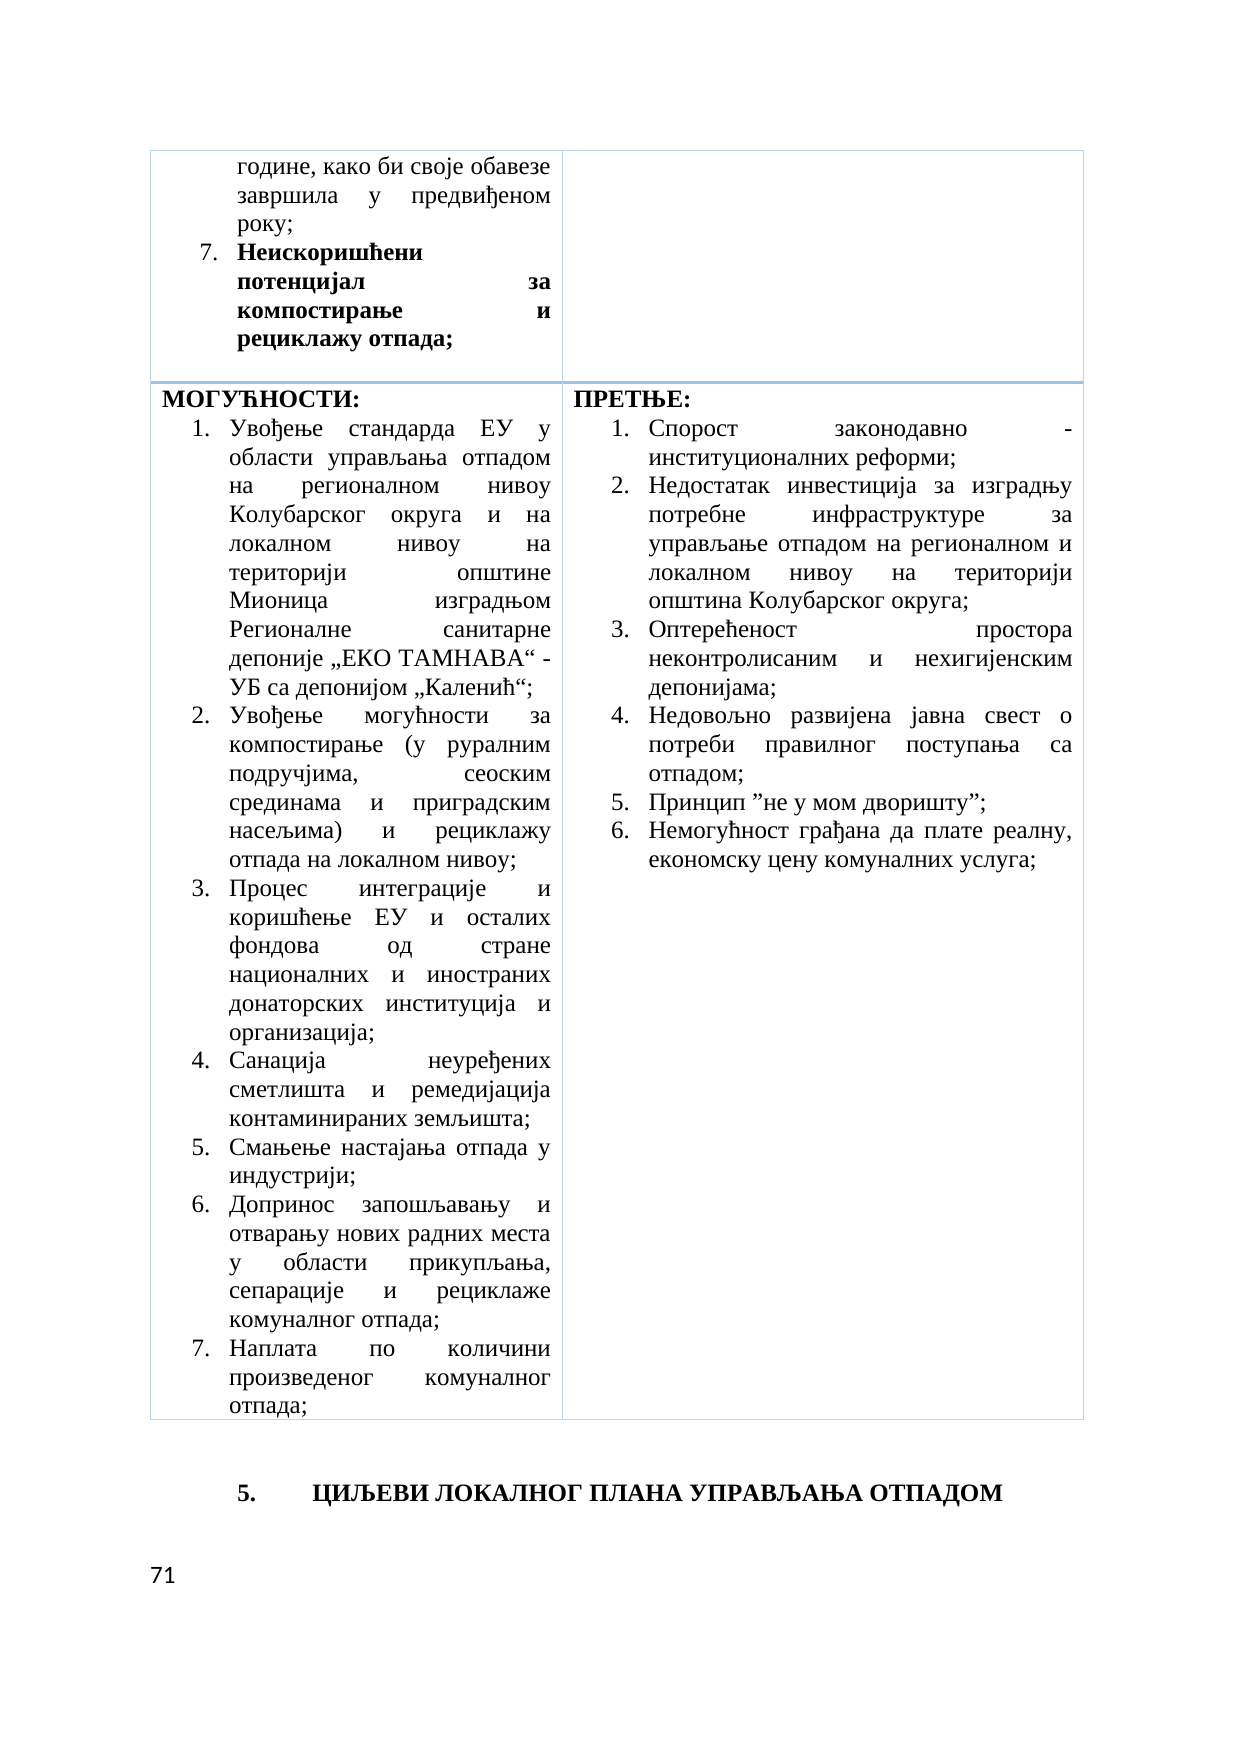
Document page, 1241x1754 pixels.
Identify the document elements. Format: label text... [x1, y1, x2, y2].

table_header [151, 151, 562, 381]
table_cell ПРЕТЊЕ: Спорост законодавно -институционалних реформи; Недостатак инвестиција за изградњу потребне инфраструктуре за управљање отпадом на регионалном и локалном нивоу на територији општина Колубарског округа; Оптерећеност простора неконтролисаним и нехигијенским депонијама; Недовољно развијена јавна свест о потреби правилног поступања са отпадом; Принцип ”не у мом дворишту”; Немогућност грађана да плате реалну, економску цену комуналних услуга; [563, 384, 1083, 1419]
text 5. ЦИЉЕВИ ЛОКАЛНОГ ПЛАНА УПРАВЉАЊА ОТПАДОМ [150, 1478, 1090, 1506]
table_cell МОГУЋНОСТИ: Увођење стандарда ЕУ у области управљања отпадом на регионалном нивоу Колубарског округа и на локалном нивоу на територији општине Мионица изградњом Регионалне санитарне депоније „ЕКО ТАМНАВА“ - УБ са депонијом „Каленић“; Увођење могућности за компостирање (у руралним подручјима, сеоским срединама и приградским насељима) и рециклажу отпада на локалном нивоу; Процес интеграције и коришћење ЕУ и осталих фондова од стране националних и иностраних донаторских институција и организација; Санација неуређених сметлишта и ремедијација контаминираних земљишта; Смањење настајања отпада у индустрији; Допринос запошљавању и отварању нових радних места у области прикупљања, сепарације и рециклаже комуналног отпада; Наплата по количини произведеног комуналног отпада; [151, 384, 562, 1419]
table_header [563, 151, 1083, 381]
